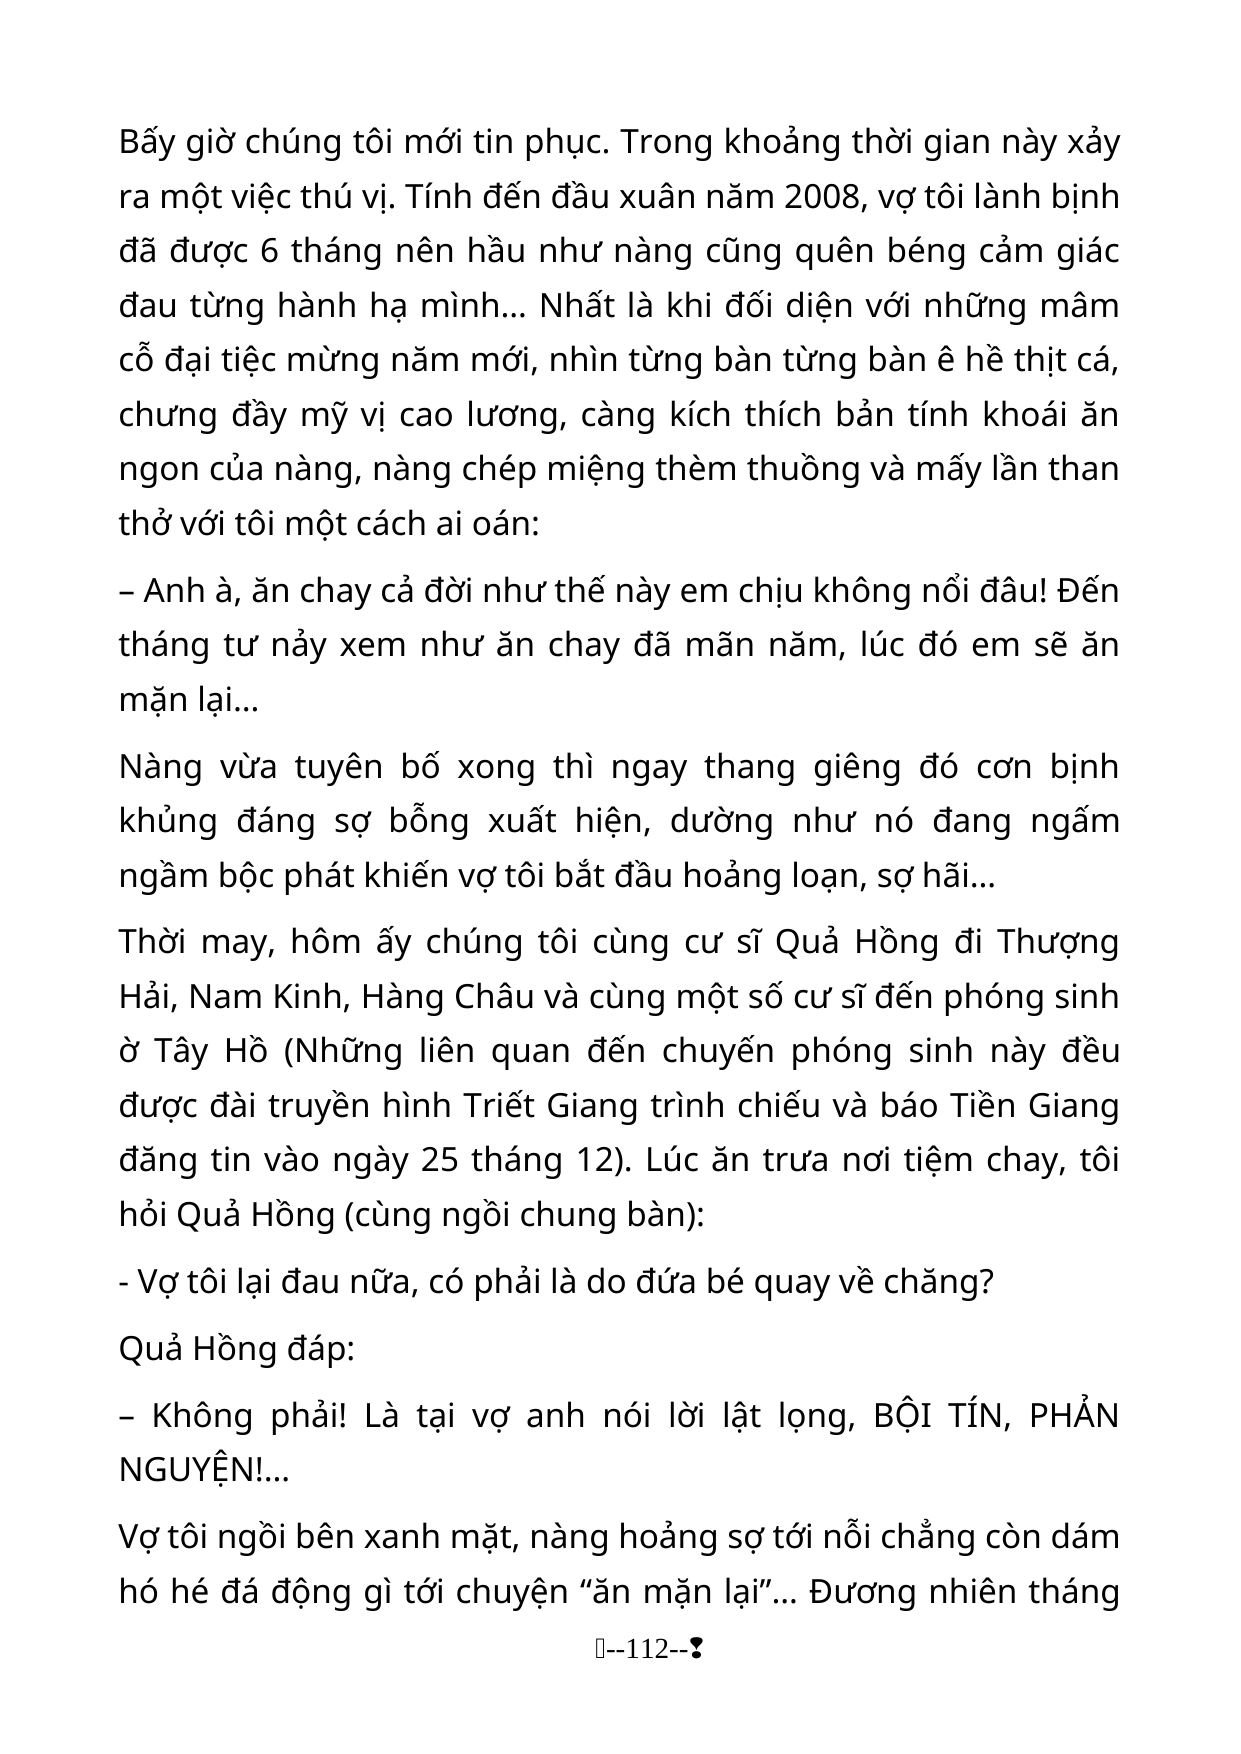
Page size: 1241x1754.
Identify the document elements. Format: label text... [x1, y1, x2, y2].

text – Anh à, ăn chay cả đời như thế này em chịu không nổi đâu! Đến tháng tư nảy xem như ăn chay đã mãn năm, lúc đó em sẽ ăn mặn lại… [118, 566, 1122, 721]
text – Không phải! Là tại vợ anh nói lời lật lọng, BỘI TÍN, PHẢN NGUYỆN!… [118, 1392, 1122, 1492]
text Quả Hồng đáp: [118, 1325, 1122, 1370]
text Thời may, hôm ấy chúng tôi cùng cư sĩ Quả Hồng đi Thượng Hải, Nam Kinh, Hàng Châu và cùng một số cư sĩ đến phóng sinh ờ Tây Hồ (Những liên quan đến chuyến phóng sinh này đều được đài truyền hình Triết Giang trình chiếu và báo Tiền Giang đăng tin vào ngày 25 tháng 12). Lúc ăn trưa nơi tiệm chay, tôi hỏi Quả Hồng (cùng ngồi chung bàn): [118, 918, 1122, 1236]
text Nàng vừa tuyên bố xong thì ngay thang giêng đó cơn bịnh khủng đáng sợ bỗng xuất hiện, dường như nó đang ngấm ngầm bộc phát khiến vợ tôi bắt đầu hoảng loạn, sợ hãi… [118, 742, 1122, 897]
text Bấy giờ chúng tôi mới tin phục. Trong khoảng thời gian này xảy ra một việc thú vị. Tính đến đầu xuân năm 2008, vợ tôi lành bịnh đã được 6 tháng nên hầu như nàng cũng quên béng cảm giác đau từng hành hạ mình… Nhất là khi đối diện với những mâm cỗ đại tiệc mừng năm mới, nhìn từng bàn từng bàn ê hề thịt cá, chưng đầy mỹ vị cao lương, càng kích thích bản tính khoái ăn ngon của nàng, nàng chép miệng thèm thuồng và mấy lần than thở với tôi một cách ai oán: [118, 118, 1122, 545]
text - Vợ tôi lại đau nữa, có phải là do đứa bé quay về chăng? [118, 1258, 1122, 1303]
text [118, 1513, 1122, 1613]
